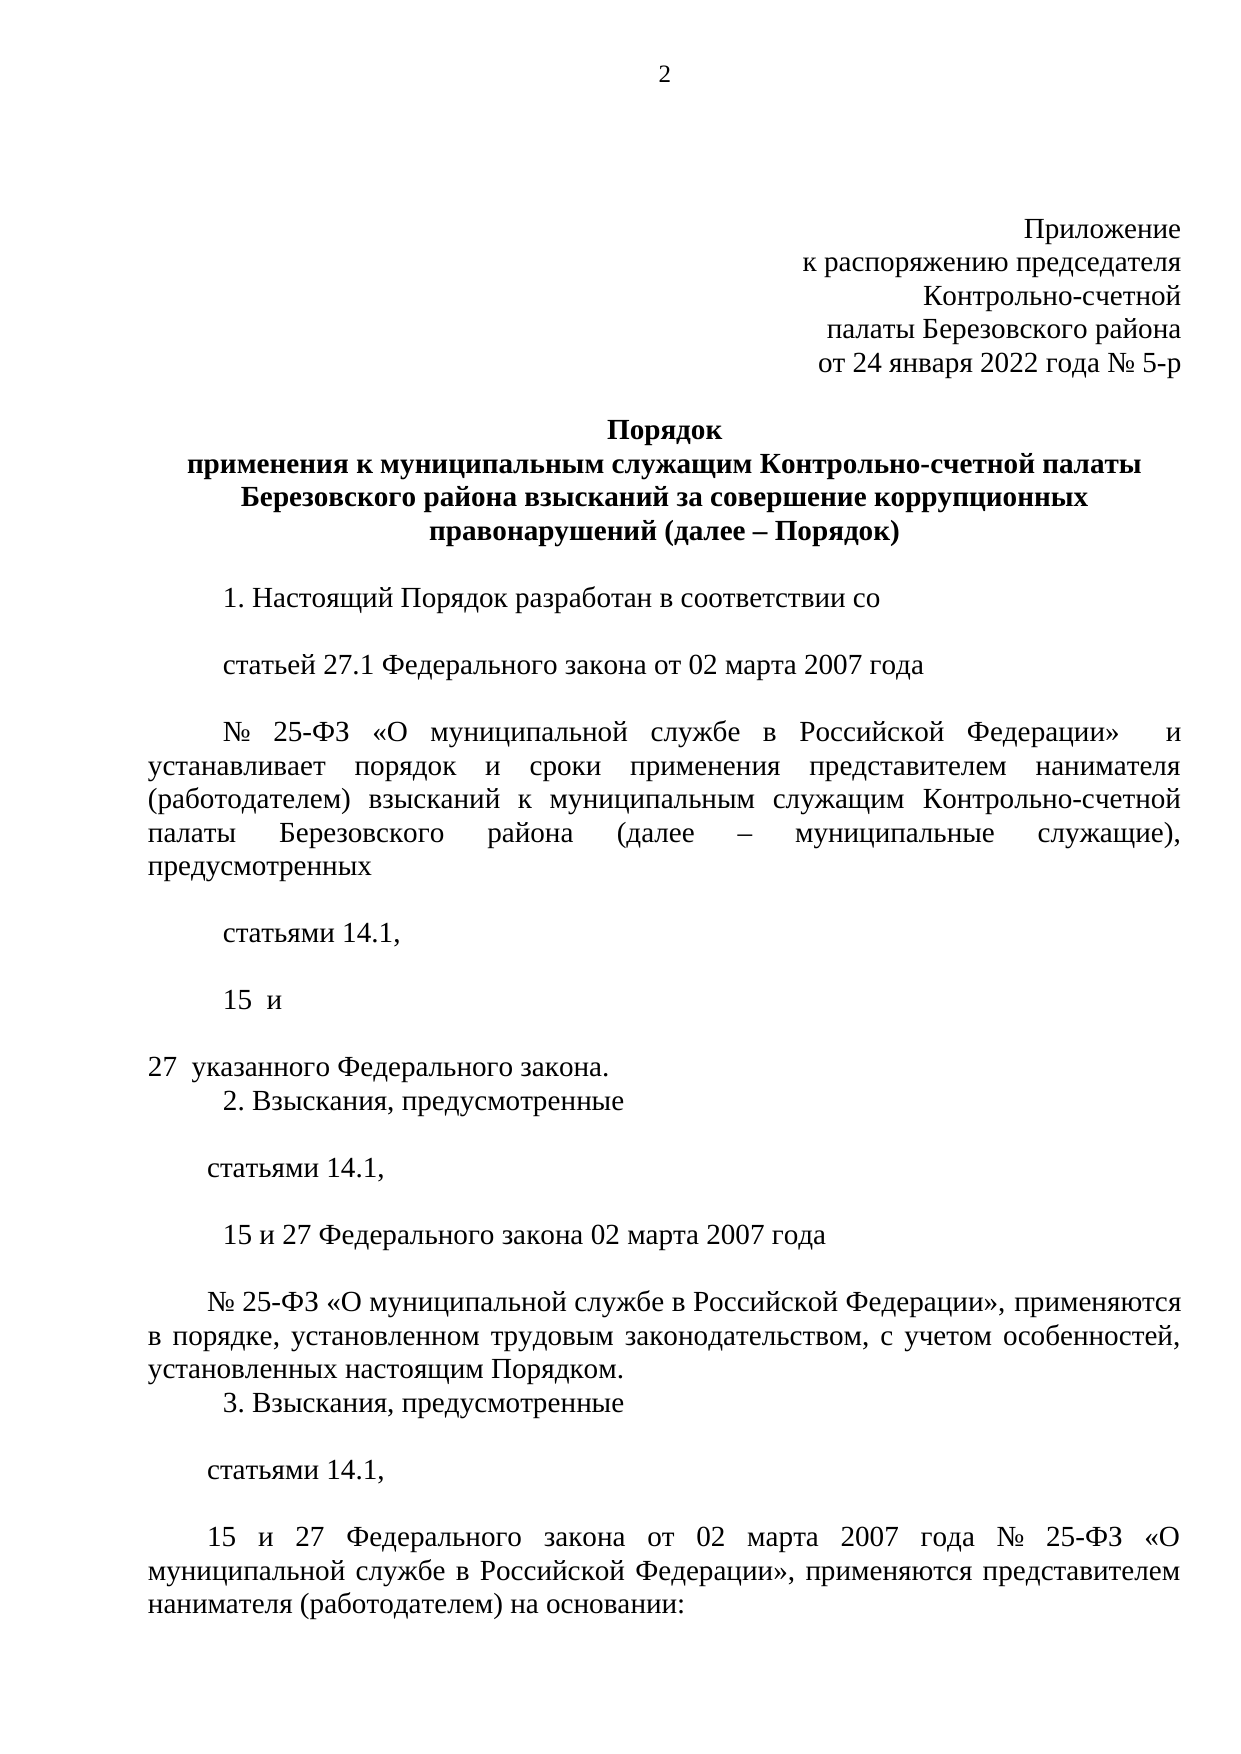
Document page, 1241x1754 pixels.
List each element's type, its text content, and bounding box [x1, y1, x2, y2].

text статьей 27.1 Федерального закона от 02 марта 2007 года [148, 647, 1181, 681]
text 2. Взыскания, предусмотренные [148, 1083, 1181, 1117]
text № 25-ФЗ «О муниципальной службе в Российской Федерации», применяются в порядке, установленном трудовым законодательством, с учетом особенностей, установленных настоящим Порядком. [148, 1284, 1181, 1385]
text статьями 14.1, [148, 1150, 1181, 1184]
text Порядок [148, 412, 1181, 446]
text Приложение [148, 211, 1181, 244]
text 15 и 27 Федерального закона от 02 марта 2007 года № 25-ФЗ «О муниципальной службе в Российской Федерации», применяются представителем нанимателя (работодателем) на основании: [148, 1519, 1181, 1620]
text к распоряжению председателя [148, 244, 1181, 278]
text от 24 января 2022 года № 5-р [148, 345, 1181, 379]
text статьями 14.1, [148, 915, 1181, 949]
text 15 и 27 Федерального закона 02 марта 2007 года [148, 1217, 1181, 1251]
text 15 и [148, 982, 1181, 1016]
text № 25-ФЗ «О муниципальной службе в Российской Федерации» и устанавливает порядок и сроки применения представителем нанимателя (работодателем) взысканий к муниципальным служащим Контрольно-счетной палаты Березовского района (далее – муниципальные служащие), предусмотренных [148, 714, 1181, 882]
text 27 указанного Федерального закона. [148, 1049, 1181, 1083]
text 3. Взыскания, предусмотренные [148, 1385, 1181, 1418]
text применения к муниципальным служащим Контрольно-счетной палаты Березовского района взысканий за совершение коррупционных правонарушений (далее – Порядок) [148, 446, 1181, 546]
text 1. Настоящий Порядок разработан в соответствии со [223, 580, 1181, 613]
text Контрольно-счетной [148, 278, 1181, 312]
text статьями 14.1, [148, 1452, 1181, 1486]
text палаты Березовского района [148, 312, 1181, 345]
